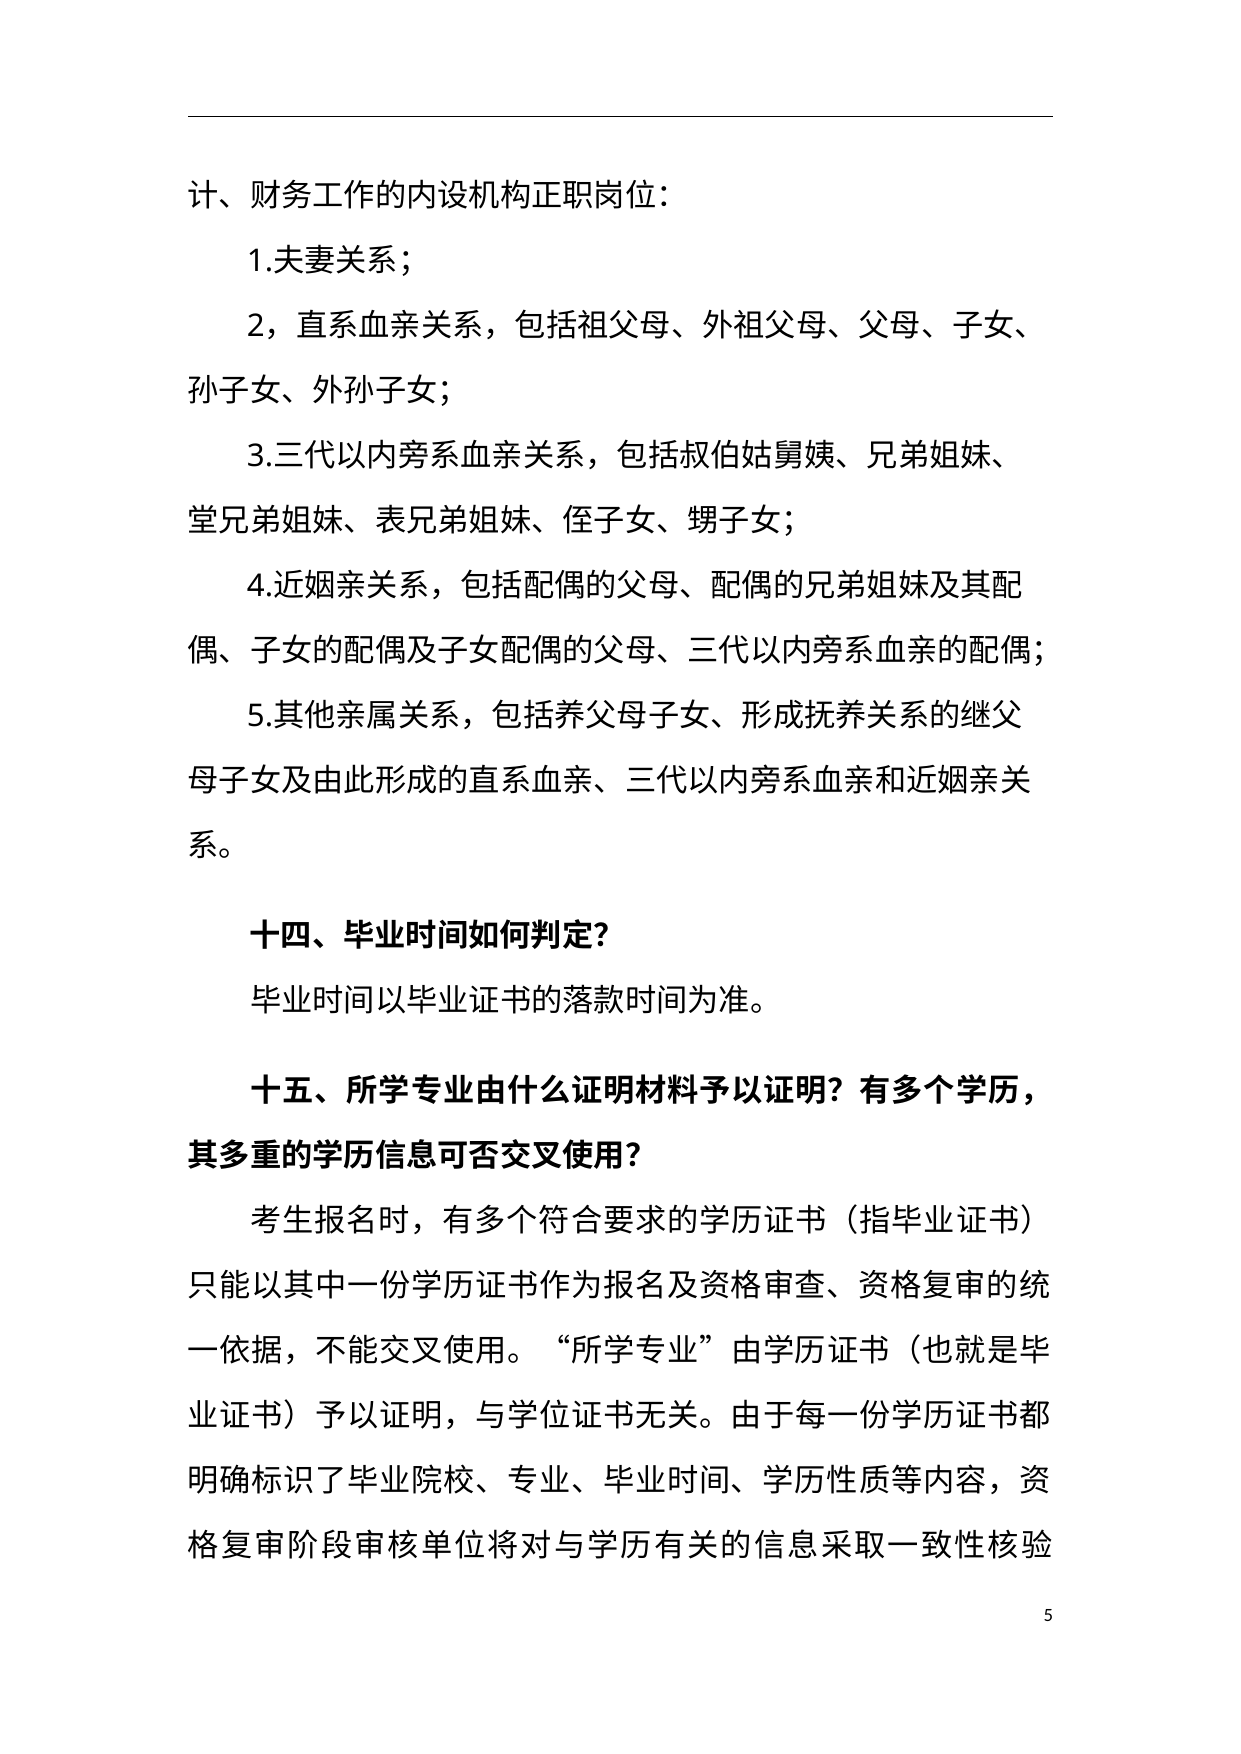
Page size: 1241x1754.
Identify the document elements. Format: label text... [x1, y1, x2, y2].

text 4.近姻亲关系，包括配偶的父母、配偶的兄弟姐妹及其配偶、子女的配偶及子女配偶的父母、三代以内旁系血亲的配偶； [187, 550, 1053, 680]
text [187, 160, 1053, 225]
text 十五、所学专业由什么证明材料予以证明？有多个学历，其多重的学历信息可否交叉使用？ [187, 1055, 1053, 1185]
text 十四、毕业时间如何判定？ [187, 900, 1053, 965]
text 毕业时间以毕业证书的落款时间为准。 [187, 965, 1053, 1030]
text 1.夫妻关系； [187, 225, 1053, 290]
text 5.其他亲属关系，包括养父母子女、形成抚养关系的继父母子女及由此形成的直系血亲、三代以内旁系血亲和近姻亲关系。 [187, 680, 1053, 875]
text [187, 1185, 1053, 1575]
text 3.三代以内旁系血亲关系，包括叔伯姑舅姨、兄弟姐妹、堂兄弟姐妹、表兄弟姐妹、侄子女、甥子女； [187, 420, 1053, 550]
text 2，直系血亲关系，包括祖父母、外祖父母、父母、子女、孙子女、外孙子女； [187, 290, 1053, 420]
